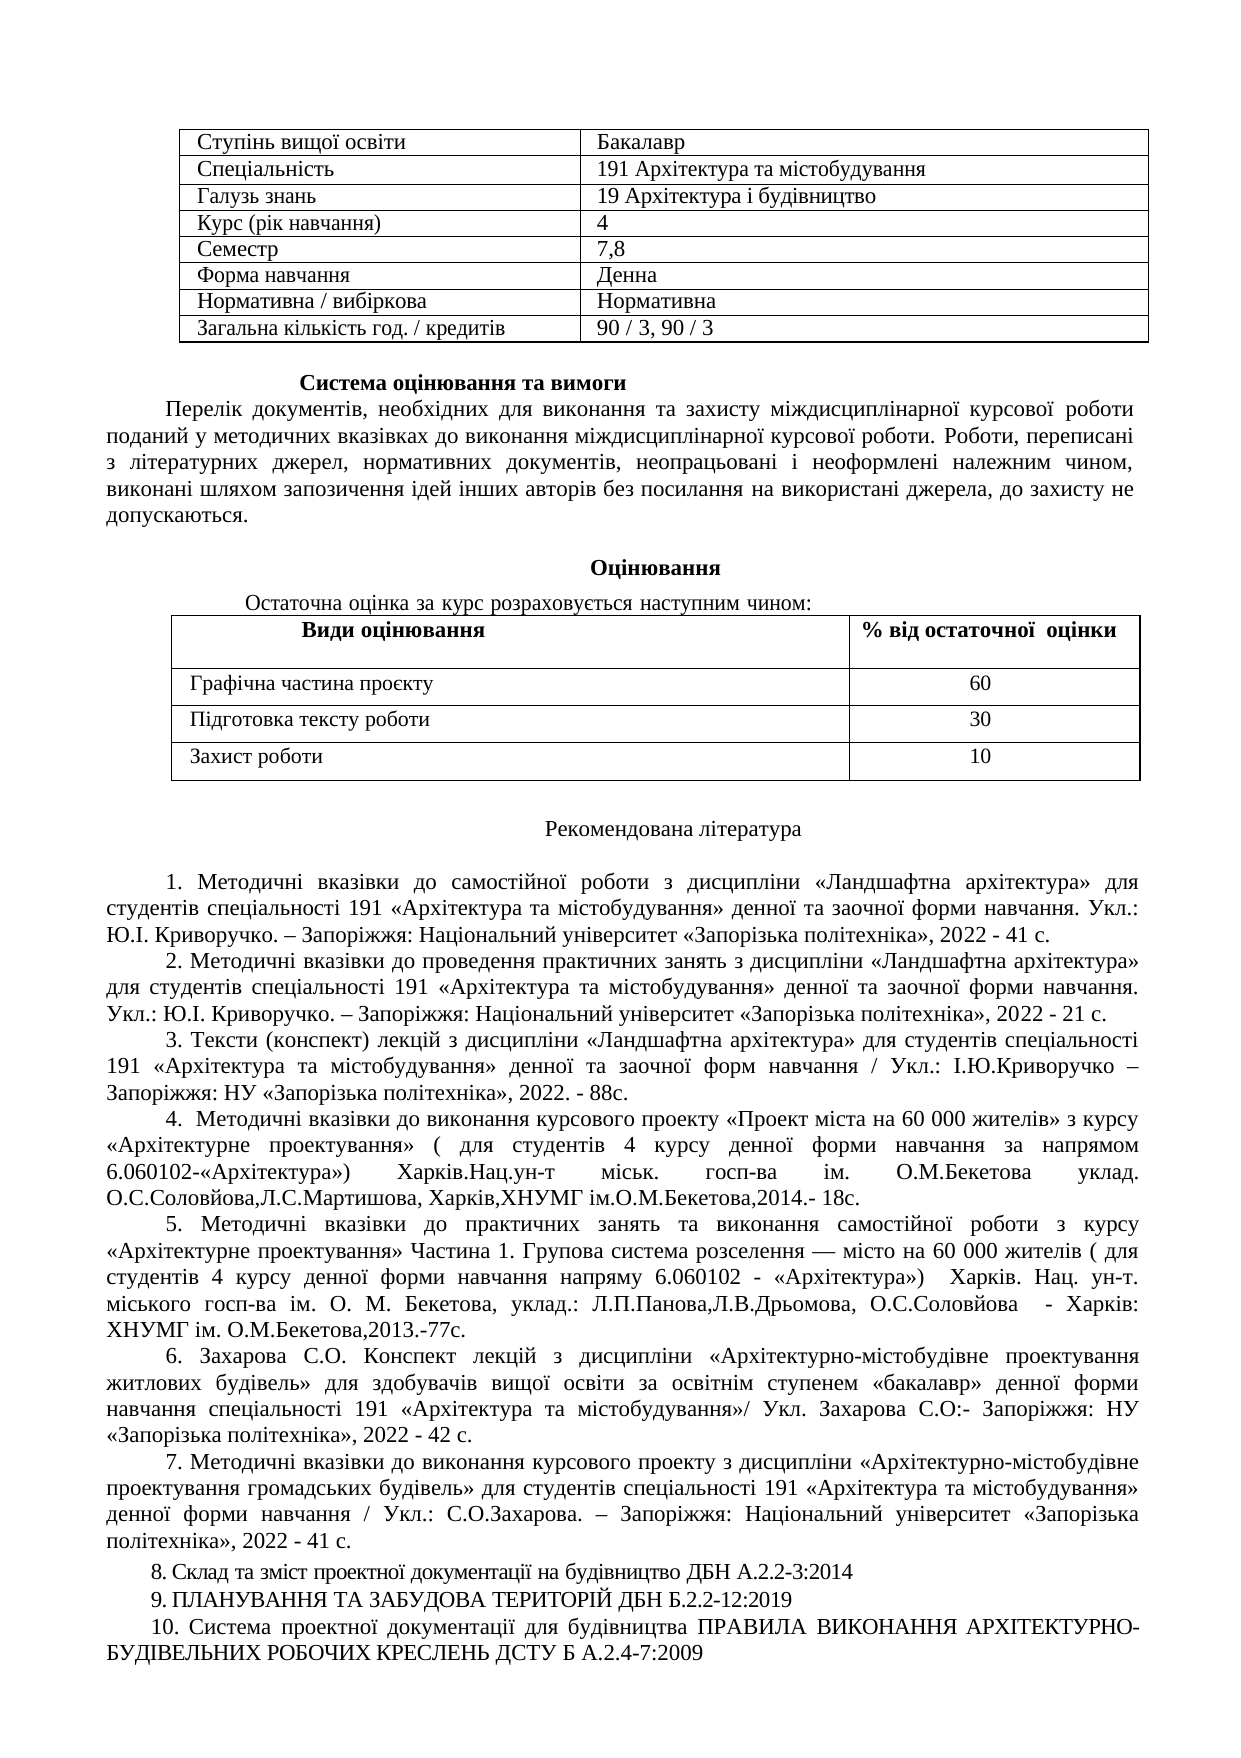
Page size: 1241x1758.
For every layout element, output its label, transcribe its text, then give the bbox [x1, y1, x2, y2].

table_cell Денна [581, 263, 1148, 288]
text Перелік документів, необхідних для виконання та захисту міждисциплінарної курсової роботи поданий у методичних вказівках до виконання міждисциплінарної курсової роботи. Роботи, переписані з літературних джерел, нормативних документів, неопрацьовані і неоформлені належним чином, виконані шляхом запозичення ідей інших авторів без посилання на використані джерела, до захисту не допускаються. [106, 395, 1134, 528]
table_cell Форма навчання [180, 263, 580, 288]
table_cell 30 [850, 706, 1139, 742]
table_cell 4 [581, 211, 1148, 236]
table_cell Галузь знань [180, 185, 580, 210]
table_cell Графічна частина проєкту [172, 669, 849, 705]
table_header Ступінь вищої освіти [180, 130, 580, 155]
text 1. Методичні вказівки до самостійної роботи з дисципліни «Ландшафтна архітектура» для студентів спеціальності 191 «Архітектура та містобудування» денної та заочної форми навчання. Укл.: Ю.І. Криворучко. – Запоріжжя: Національний університет «Запорізька політехніка», 2022 - 41 с. [106, 868, 1141, 947]
table_cell 191 Архітектура та містобудування [581, 156, 1148, 183]
table_header Бакалавр [581, 130, 1148, 155]
table_cell Нормативна / вибіркова [180, 290, 580, 315]
table_header Види оцінювання [172, 616, 849, 668]
table_cell 90 / 3, 90 / 3 [581, 316, 1148, 341]
table_cell 19 Архітектура і будівництво [581, 185, 1148, 210]
text 2. Методичні вказівки до проведення практичних занять з дисципліни «Ландшафтна архітектура» для студентів спеціальності 191 «Архітектура та містобудування» денної та заочної форми навчання. Укл.: Ю.І. Криворучко. – Запоріжжя: Національний університет «Запорізька політехніка», 2022 - 21 с. [106, 947, 1141, 1026]
table_cell 7,8 [581, 237, 1148, 262]
text 5. Методичні вказівки до практичних занять та виконання самостійної роботи з курсу «Архітектурне проектування» Частина 1. Групова система розселення — місто на 60 000 жителів ( для студентів 4 курсу денної форми навчання напряму 6.060102 - «Архітектура») Харків. Нац. ун-т. міського госп-ва ім. О. М. Бекетова, уклад.: Л.П.Панова,Л.В.Дрьомова, О.С.Соловйова - Харків: ХНУМГ ім. О.М.Бекетова,2013.-77с. [106, 1211, 1141, 1342]
table_cell Нормативна [581, 290, 1148, 315]
table_cell Семестр [180, 237, 580, 262]
text 8. Склад та зміст проектної документації на будівництво ДБН А.2.2-3:2014 [106, 1553, 1141, 1587]
text 10. Система проектної документації для будівництва ПРАВИЛА ВИКОНАННЯ АРХІТЕКТУРНО-БУДІВЕЛЬНИХ РОБОЧИХ КРЕСЛЕНЬ ДСТУ Б А.2.4-7:2009 [106, 1613, 1141, 1666]
text Оцінювання [491, 554, 820, 581]
table_cell 10 [850, 743, 1139, 780]
table_cell Підготовка тексту роботи [172, 706, 849, 742]
table_cell Захист роботи [172, 743, 849, 780]
text Система оцінювання та вимоги [106, 369, 819, 395]
text 7. Методичні вказівки до виконання курсового проекту з дисципліни «Архітектурно-містобудівне проектування громадських будівель» для студентів спеціальності 191 «Архітектура та містобудування» денної форми навчання / Укл.: С.О.Захарова. – Запоріжжя: Національний університет «Запорізька політехніка», 2022 - 41 с. [106, 1448, 1141, 1553]
table_header % від остаточної оцінки [850, 616, 1139, 668]
table_cell Спеціальність [180, 156, 580, 183]
table_cell Курс (рік навчання) [180, 211, 580, 236]
text Остаточна оцінка за курс розраховується наступним чином: [245, 589, 1240, 615]
table_cell 60 [850, 669, 1139, 705]
text 6. Захарова С.О. Конспект лекцій з дисципліни «Архітектурно-містобудівне проектування житлових будівель» для здобувачів вищої освіти за освітнім ступенем «бакалавр» денної форми навчання спеціальності 191 «Архітектура та містобудування»/ Укл. Захарова С.О:- Запоріжжя: НУ «Запорізька політехніка», 2022 - 42 с. [106, 1342, 1141, 1448]
text 9. ПЛАНУВАННЯ ТА ЗАБУДОВА ТЕРИТОРІЙ ДБН Б.2.2-12:2019 [106, 1587, 1141, 1613]
text 3. Тексти (конспект) лекцій з дисципліни «Ландшафтна архітектура» для студентів спеціальності 191 «Архітектура та містобудування» денної та заочної форм навчання / Укл.: І.Ю.Криворучко – Запоріжжя: НУ «Запорізька політехніка», 2022. - 88с. [106, 1026, 1141, 1105]
text Рекомендована література [106, 815, 1240, 842]
table_cell Загальна кількість год. / кредитів [180, 316, 580, 341]
text 4. Методичні вказівки до виконання курсового проекту «Проект міста на 60 000 жителів» з курсу «Архітектурне проектування» ( для студентів 4 курсу денної форми навчання за напрямом 6.060102-«Архітектура») Харків.Нац.ун-т міськ. госп-ва ім. О.М.Бекетова уклад. О.С.Соловйова,Л.С.Мартишова, Харків,ХНУМГ ім.О.М.Бекетова,2014.- 18с. [106, 1105, 1141, 1211]
